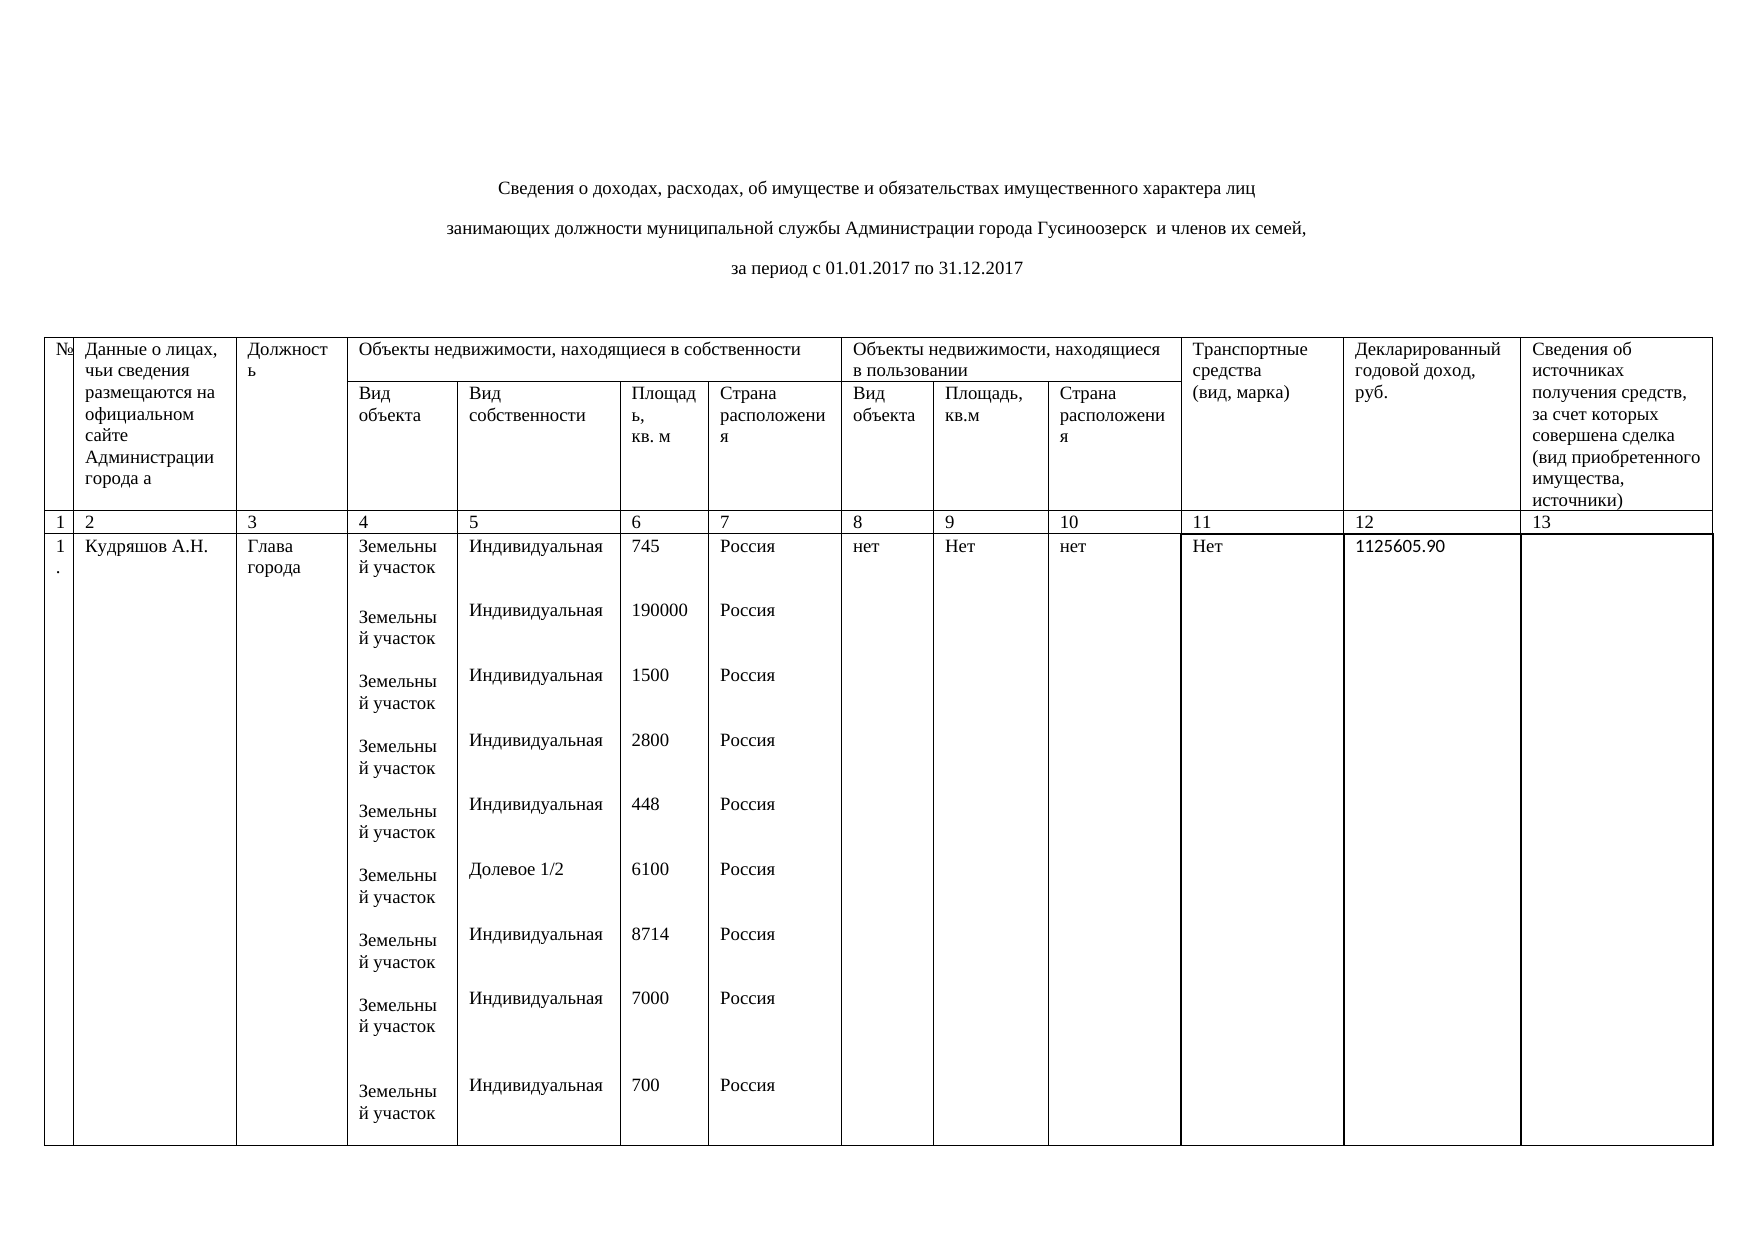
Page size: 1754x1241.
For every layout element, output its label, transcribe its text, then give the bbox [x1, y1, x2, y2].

table_cell Нет [1182, 535, 1343, 1145]
table_cell Кудряшов А.Н. [74, 534, 236, 1145]
table_cell [1522, 535, 1712, 1145]
table_cell 5 [458, 511, 620, 533]
table_cell 7 [709, 511, 841, 533]
table_cell 2 [74, 511, 236, 533]
table_cell 1125605.90 [1345, 535, 1520, 1145]
table_cell нет [842, 534, 933, 1145]
table_cell нет [1049, 534, 1180, 1145]
table_cell Страна расположения [1049, 382, 1181, 510]
table_cell 1. [45, 534, 73, 1145]
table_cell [709, 534, 841, 1145]
table_cell 13 [1521, 511, 1712, 533]
table_header Должность [237, 338, 347, 510]
table_cell Вид собственности [458, 382, 620, 510]
table_cell 12 [1344, 511, 1520, 533]
table_cell Площадь, кв.м [934, 382, 1048, 510]
table_cell Глава города [237, 534, 347, 1145]
table_cell 4 [348, 511, 457, 533]
table_cell 1 [45, 511, 73, 533]
table_cell Страна расположения [709, 382, 841, 510]
table_cell 10 [1049, 511, 1181, 533]
table_header Данные о лицах, чьи сведения размещаются на официальном сайте Администрации города а [74, 338, 236, 510]
table_cell Нет [934, 534, 1048, 1145]
text за период с 01.01.2017 по 31.12.2017 [118, 257, 1636, 278]
table_header Объекты недвижимости, находящиеся в собственности [348, 338, 841, 381]
table_header Декларированный годовой доход, руб. [1344, 338, 1520, 510]
table_cell 8 [842, 511, 933, 533]
text занимающих должности муниципальной службы Администрации города Гусиноозерск и членов их семей, [118, 217, 1636, 239]
text Сведения о доходах, расходах, об имуществе и обязательствах имущественного характера лиц [118, 177, 1636, 199]
table_header Объекты недвижимости, находящиеся в пользовании [842, 338, 1181, 381]
table_cell 6 [621, 511, 708, 533]
table_cell Площадь, кв. м [621, 382, 708, 510]
table_cell 11 [1182, 511, 1343, 533]
table_cell Вид объекта [842, 382, 933, 510]
table_header Сведения об источниках получения средств, за счет которых совершена сделка (вид приобретенного имущества, источники) [1521, 338, 1712, 510]
table_header Транспортные средства (вид, марка) [1182, 338, 1343, 510]
table_cell 3 [237, 511, 347, 533]
table_cell Вид объекта [348, 382, 457, 510]
table_header № [45, 338, 73, 510]
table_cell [458, 534, 620, 1145]
table_cell 9 [934, 511, 1048, 533]
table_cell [621, 534, 708, 1145]
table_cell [348, 534, 457, 1145]
